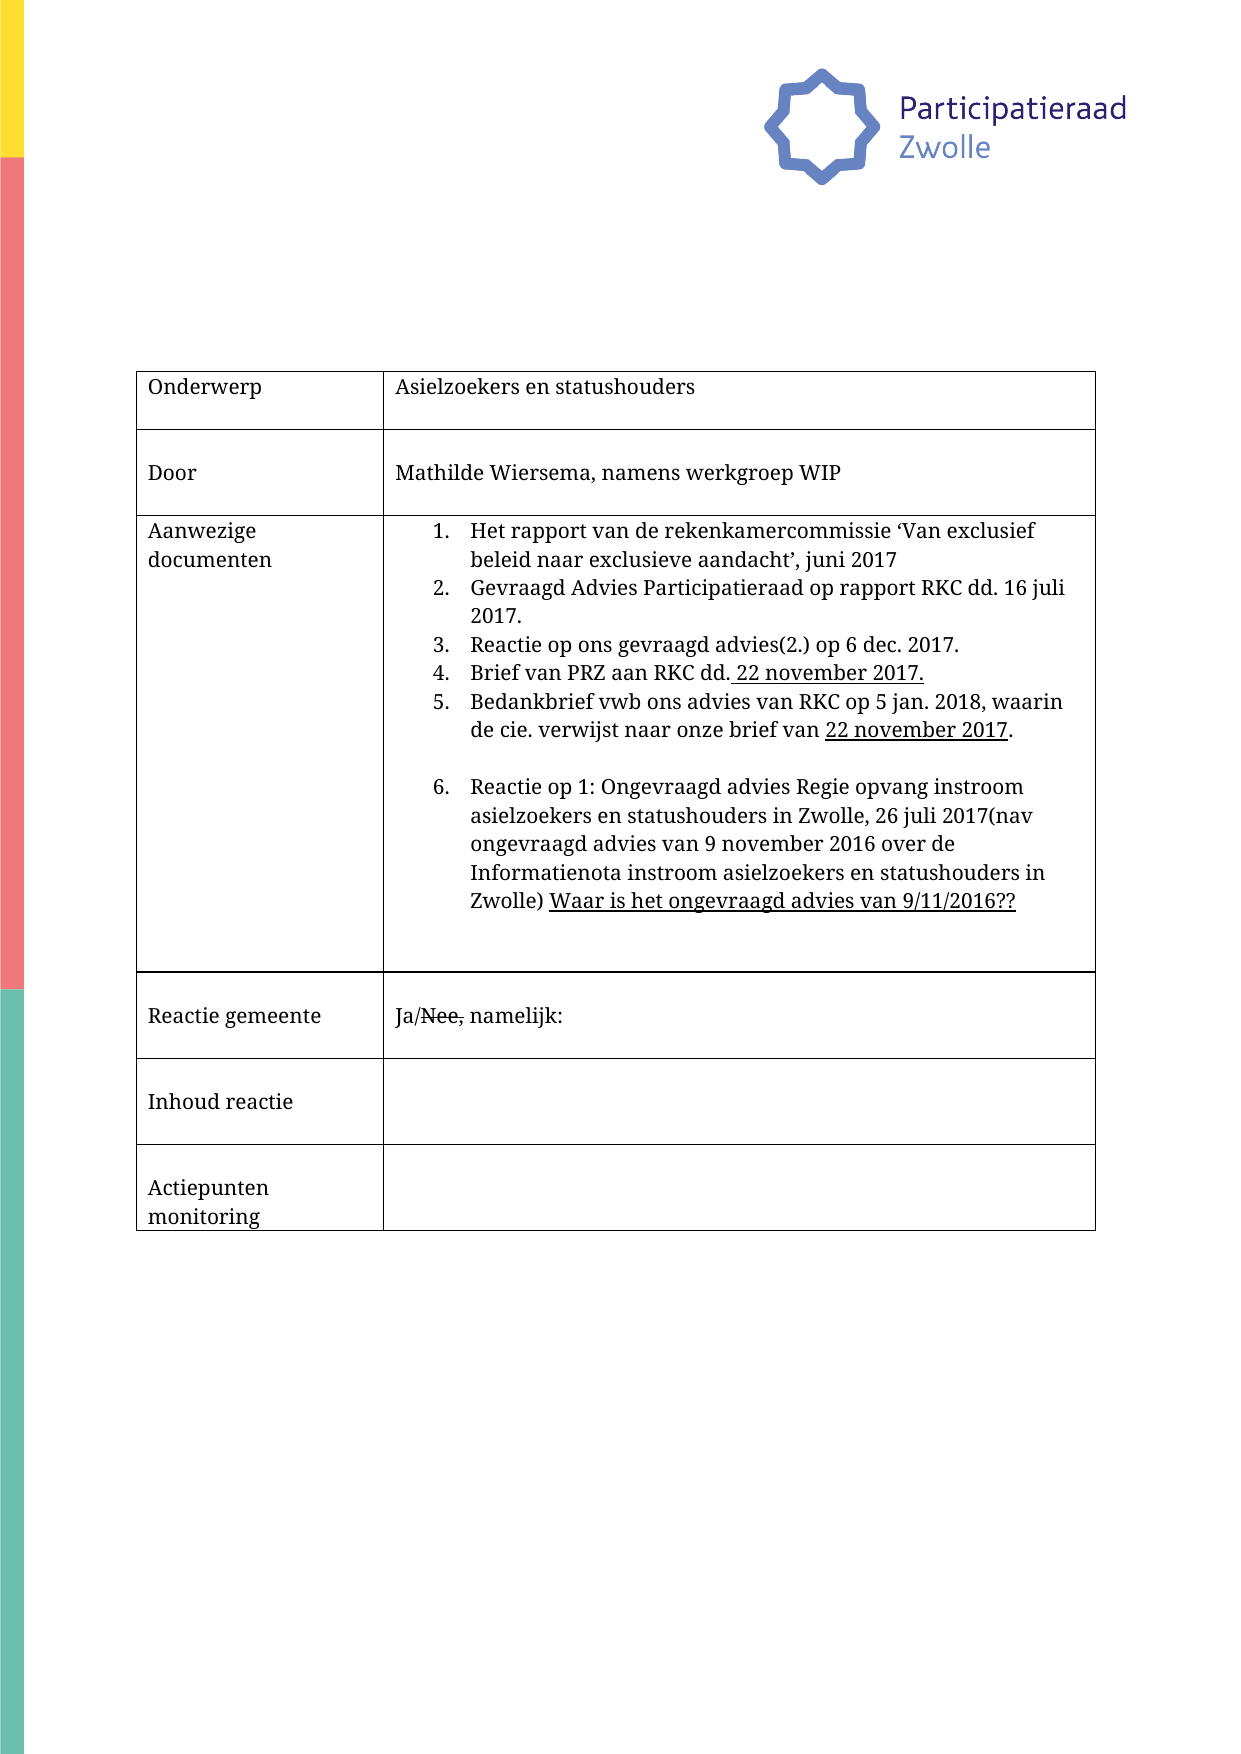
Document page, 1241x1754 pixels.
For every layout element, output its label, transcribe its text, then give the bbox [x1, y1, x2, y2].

table_cell Door [137, 430, 383, 515]
table_cell Actiepunten monitoring [137, 1145, 383, 1230]
table_cell [384, 1059, 1095, 1144]
table_header Onderwerp [137, 372, 383, 429]
table_header Asielzoekers en statushouders [384, 372, 1095, 429]
table_cell Het rapport van de rekenkamercommissie ‘Van exclusief beleid naar exclusieve aandacht’, juni 2017 Gevraagd Advies Participatieraad op rapport RKC dd. 16 juli 2017. Reactie op ons gevraagd advies(2.) op 6 dec. 2017. Brief van PRZ aan RKC dd. 22 november 2017. Bedankbrief vwb ons advies van RKC op 5 jan. 2018, waarin de cie. verwijst naar onze brief van 22 november 2017. Reactie op 1: Ongevraagd advies Regie opvang instroom asielzoekers en statushouders in Zwolle, 26 juli 2017(nav ongevraagd advies van 9 november 2016 over de Informatienota instroom asielzoekers en statushouders in Zwolle) Waar is het ongevraagd advies van 9/11/2016?? [384, 516, 1095, 971]
picture [0, 0, 1128, 1754]
table_cell [384, 1145, 1095, 1230]
table_cell Ja/Nee, namelijk: [384, 973, 1095, 1058]
table_cell Mathilde Wiersema, namens werkgroep WIP [384, 430, 1095, 515]
table_cell Reactie gemeente [137, 973, 383, 1058]
table_cell Inhoud reactie [137, 1059, 383, 1144]
table_cell Aanwezige documenten [137, 516, 383, 971]
